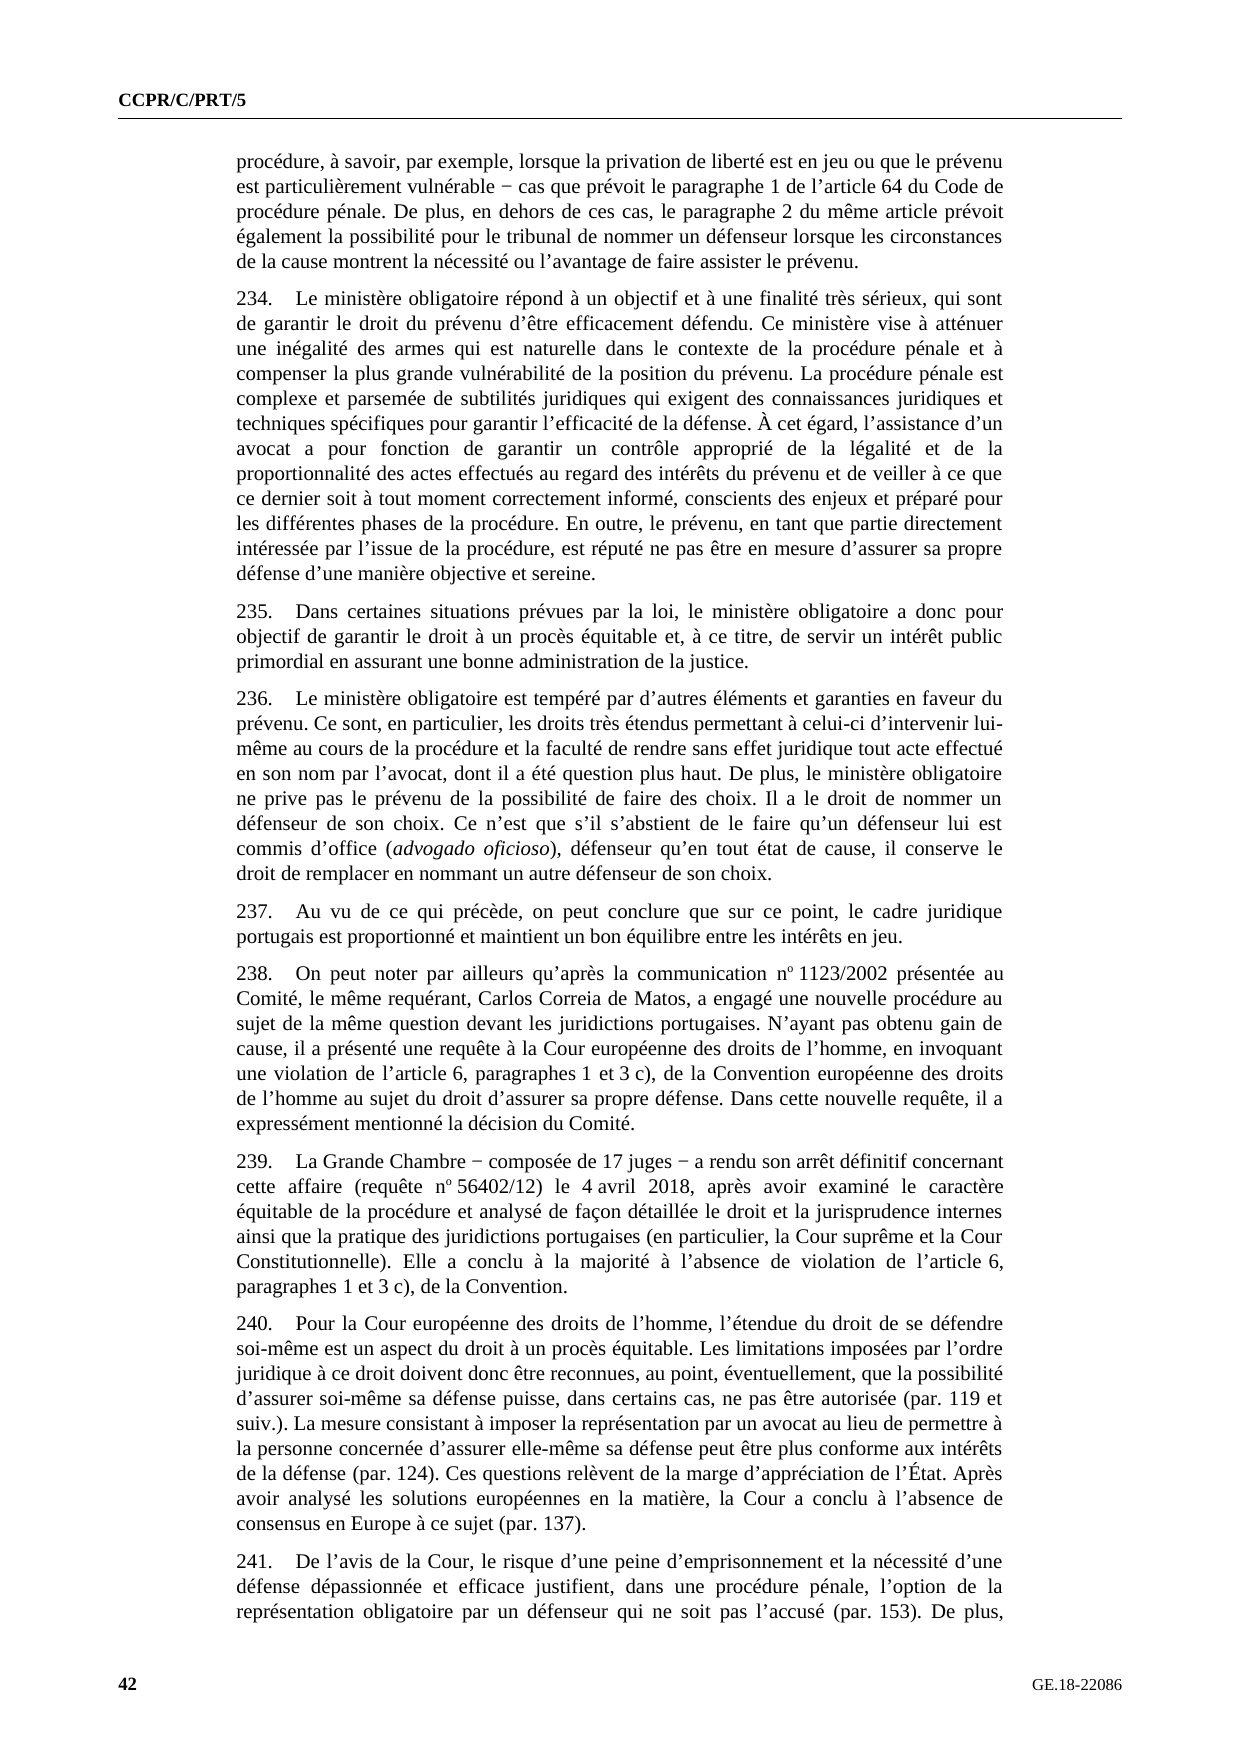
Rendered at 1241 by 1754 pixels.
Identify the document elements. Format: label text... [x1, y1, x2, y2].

text 238. On peut noter par ailleurs qu’après la communication no 1123/2002 présentée au Comité, le même requérant, Carlos Correia de Matos, a engagé une nouvelle procédure au sujet de la même question devant les juridictions portugaises. N’ayant pas obtenu gain de cause, il a présenté une requête à la Cour européenne des droits de l’homme, en invoquant une violation de l’article 6, paragraphes 1 et 3 c), de la Convention européenne des droits de l’homme au sujet du droit d’assurer sa propre défense. Dans cette nouvelle requête, il a expressément mentionné la décision du Comité. [236, 960, 1004, 1135]
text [236, 148, 1004, 273]
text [236, 1548, 1004, 1623]
text 239. La Grande Chambre − composée de 17 juges − a rendu son arrêt définitif concernant cette affaire (requête no 56402/12) le 4 avril 2018, après avoir examiné le caractère équitable de la procédure et analysé de façon détaillée le droit et la jurisprudence internes ainsi que la pratique des juridictions portugaises (en particulier, la Cour suprême et la Cour Constitutionnelle). Elle a conclu à la majorité à l’absence de violation de l’article 6, paragraphes 1 et 3 c), de la Convention. [236, 1148, 1004, 1298]
text 237. Au vu de ce qui précède, on peut conclure que sur ce point, le cadre juridique portugais est proportionné et maintient un bon équilibre entre les intérêts en jeu. [236, 898, 1004, 948]
text 234. Le ministère obligatoire répond à un objectif et à une finalité très sérieux, qui sont de garantir le droit du prévenu d’être efficacement défendu. Ce ministère vise à atténuer une inégalité des armes qui est naturelle dans le contexte de la procédure pénale et à compenser la plus grande vulnérabilité de la position du prévenu. La procédure pénale est complexe et parsemée de subtilités juridiques qui exigent des connaissances juridiques et techniques spécifiques pour garantir l’efficacité de la défense. À cet égard, l’assistance d’un avocat a pour fonction de garantir un contrôle approprié de la légalité et de la proportionnalité des actes effectués au regard des intérêts du prévenu et de veiller à ce que ce dernier soit à tout moment correctement informé, conscients des enjeux et préparé pour les différentes phases de la procédure. En outre, le prévenu, en tant que partie directement intéressée par l’issue de la procédure, est réputé ne pas être en mesure d’assurer sa propre défense d’une manière objective et sereine. [236, 285, 1004, 585]
text 235. Dans certaines situations prévues par la loi, le ministère obligatoire a donc pour objectif de garantir le droit à un procès équitable et, à ce titre, de servir un intérêt public primordial en assurant une bonne administration de la justice. [236, 598, 1004, 673]
text 236. Le ministère obligatoire est tempéré par d’autres éléments et garanties en faveur du prévenu. Ce sont, en particulier, les droits très étendus permettant à celui-ci d’intervenir lui-même au cours de la procédure et la faculté de rendre sans effet juridique tout acte effectué en son nom par l’avocat, dont il a été question plus haut. De plus, le ministère obligatoire ne prive pas le prévenu de la possibilité de faire des choix. Il a le droit de nommer un défenseur de son choix. Ce n’est que s’il s’abstient de le faire qu’un défenseur lui est commis d’office (advogado oficioso), défenseur qu’en tout état de cause, il conserve le droit de remplacer en nommant un autre défenseur de son choix. [236, 685, 1004, 885]
text 240. Pour la Cour européenne des droits de l’homme, l’étendue du droit de se défendre soi-même est un aspect du droit à un procès équitable. Les limitations imposées par l’ordre juridique à ce droit doivent donc être reconnues, au point, éventuellement, que la possibilité d’assurer soi-même sa défense puisse, dans certains cas, ne pas être autorisée (par. 119 et suiv.). La mesure consistant à imposer la représentation par un avocat au lieu de permettre à la personne concernée d’assurer elle-même sa défense peut être plus conforme aux intérêts de la défense (par. 124). Ces questions relèvent de la marge d’appréciation de l’État. Après avoir analysé les solutions européennes en la matière, la Cour a conclu à l’absence de consensus en Europe à ce sujet (par. 137). [236, 1310, 1004, 1535]
